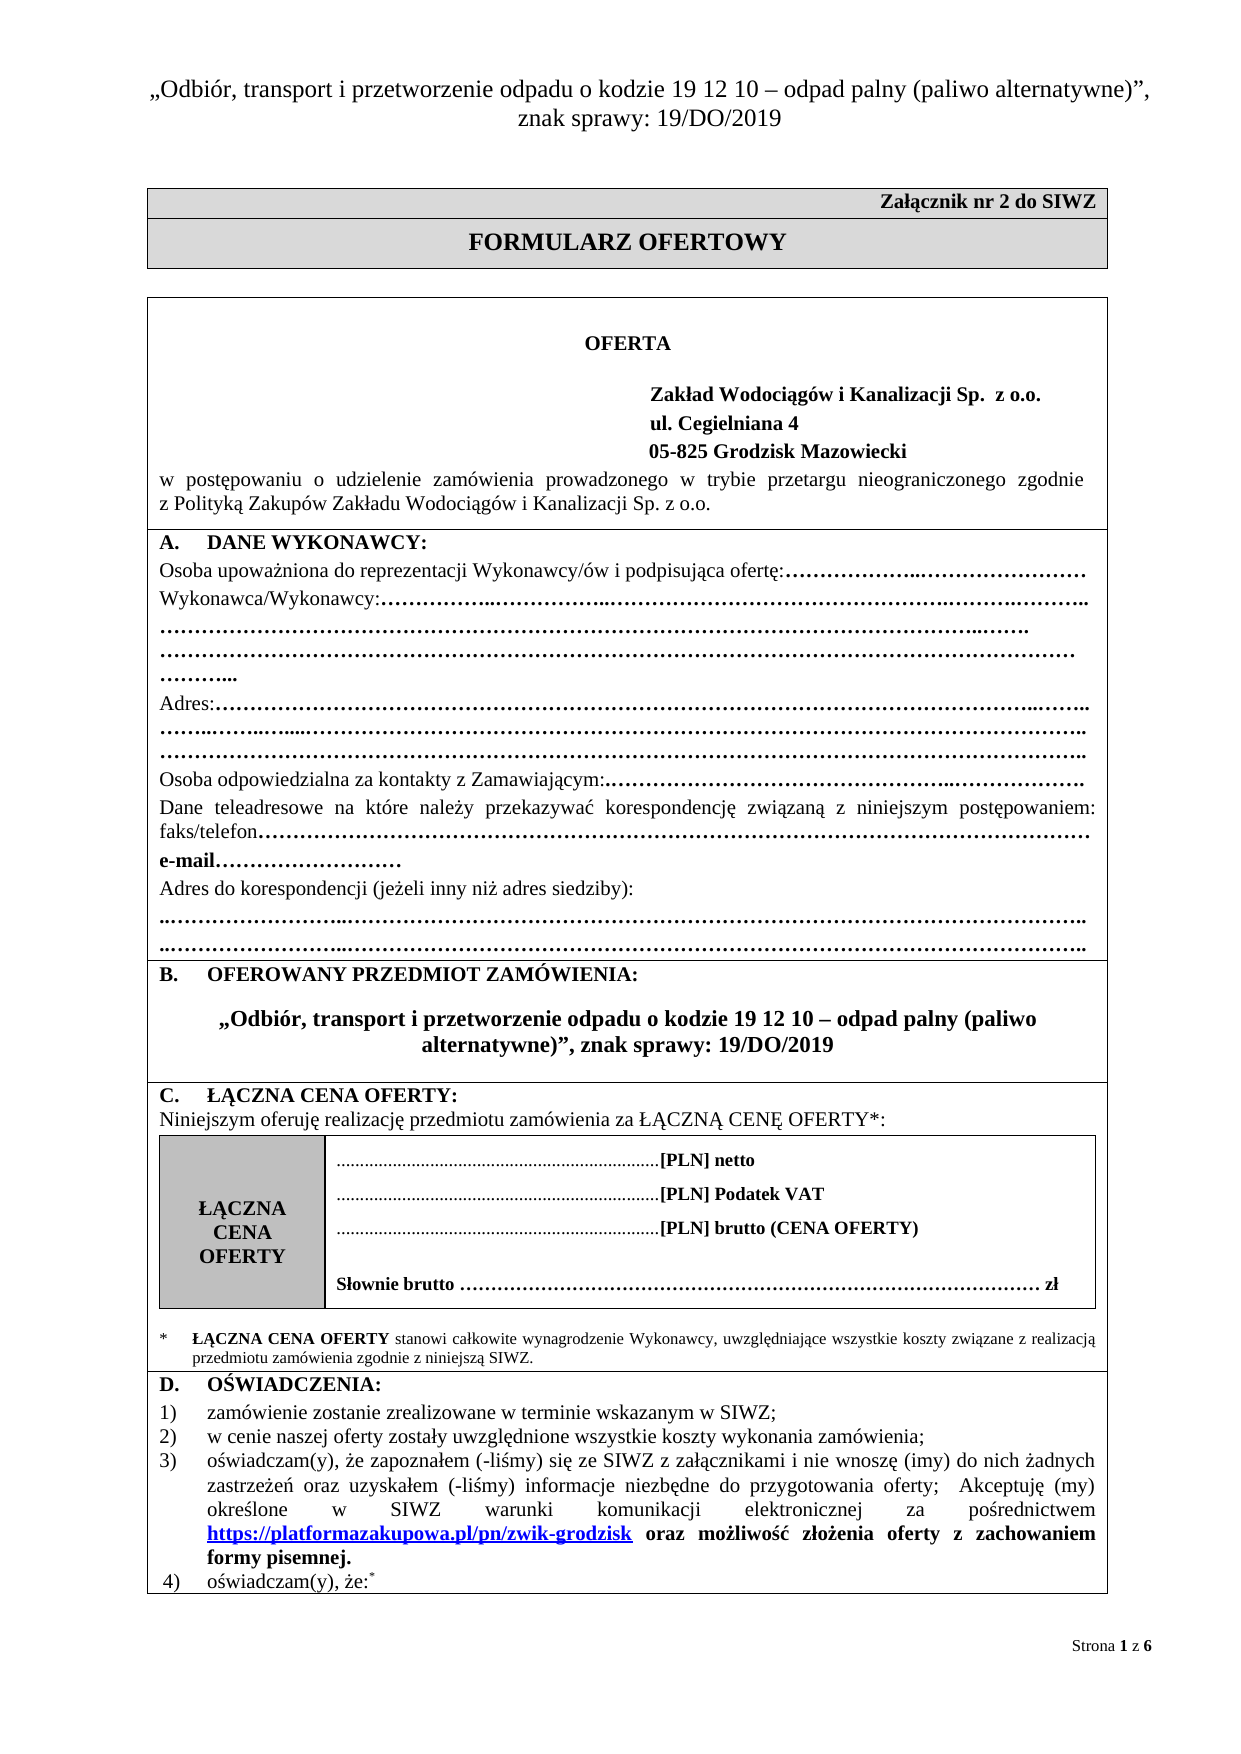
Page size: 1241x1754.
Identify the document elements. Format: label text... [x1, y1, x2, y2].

table_cell DANE WYKONAWCY: Osoba upoważniona do reprezentacji Wykonawcy/ów i podpisująca ofertę:………………..…………………… Wykonawca/Wykonawcy:……………..……………..………………………………………….……….……….. ………………………………………………………………………………………………………..…….……………………………………………………………………………………………………………………………... Adres:………………………………………………………………………………………………………..……..……..……..…... …….………………………………wa na Wykonawcyania,ac rozwojowych (Dz. owych na inwestycje w zakresie dużej infrastrukt.…………………………………………………………………………………………………..…………………………………………………………………………………………………………………….. Osoba odpowiedzialna za kontakty z Zamawiającym:.…………………………………………..………………. Dane teleadresowe na które należy przekazywać korespondencję związaną z niniejszym postępowaniem: faks/telefon………………………………………………………………………………………………………… e-mail………………………………………………………………………ji o ……………………………………………………………………………………… Adres do korespondencji (jeżeli inny niż adres siedziby): ..……………………..…………………………………………………………………………………………….. ..……………………..…………………………………………………………………………………………….. [148, 530, 1107, 960]
table_header Załącznik nr 2 do SIWZ [148, 189, 1107, 218]
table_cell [148, 1372, 1107, 1593]
table_cell ŁĄCZNA CENA OFERTY: Niniejszym oferuję realizację przedmiotu zamówienia za ŁĄCZNĄ CENĘ OFERTY***nia za ŁĄCZNĄ CENĘ OFERTOWĄ**riumma w rozdziale III SIWZmacją o podstawie do dysponowania tymi osobami, konania zamówienia, a: * ŁĄCZNA CENA OFERTY stanowi całkowite wynagrodzenie Wykonawcy, uwzględniające wszystkie koszty związane z realizacją przedmiotu zamówienia zgodnie z niniejszą SIWZ. [148, 1083, 1107, 1371]
table_cell OFEROWANY PRZEDMIOT ZAMÓWIENIA: „Odbiór, transport i przetworzenie odpadu o kodzie 19 12 10 – odpad palny (paliwo alternatywne)”, znak sprawy: 19/DO/2019 [148, 961, 1107, 1082]
table_cell FORMULARZ OFERTOWY [148, 219, 1107, 268]
table_header OFERTA Zakład Wodociągów i Kanalizacji Sp. z o.o. ul. Cegielniana 4 05-825 Grodzisk Mazowiecki w postępowaniu o udzielenie zamówienia prowadzonego w trybie przetargu nieograniczonego zgodnie z Polityką Zakupów Zakładu Wodociągów i Kanalizacji Sp. z o.o. [148, 298, 1107, 528]
